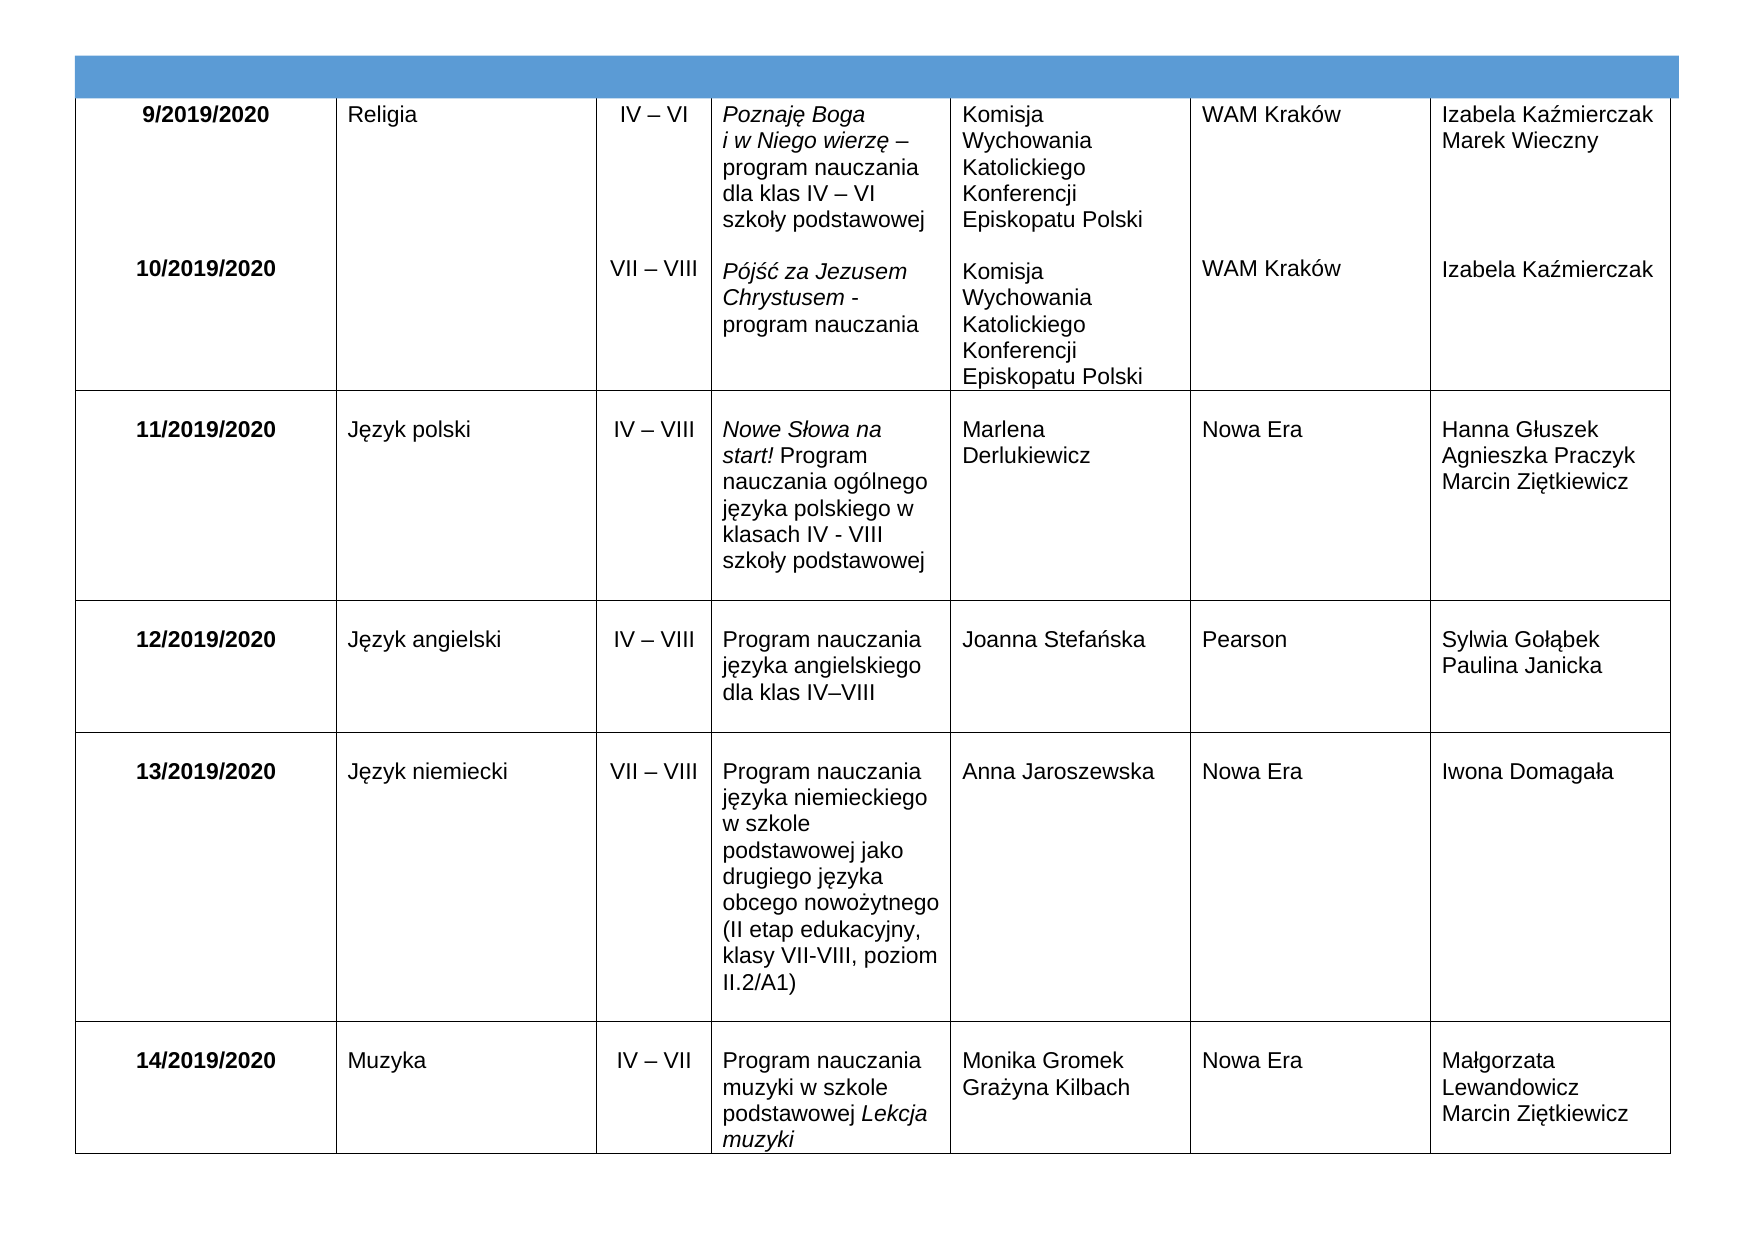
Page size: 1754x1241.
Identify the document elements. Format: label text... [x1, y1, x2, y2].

table_cell Komisja Wychowania Katolickiego Konferencji Episkopatu Polski Komisja Wychowania Katolickiego Konferencji Episkopatu Polski [951, 99, 1190, 389]
table_cell Nowe Słowa na start! Program nauczania ogólnego języka polskiego w klasach IV - VIII szkoły podstawowej [712, 391, 950, 600]
table_cell 12/2019/2020 [76, 601, 336, 732]
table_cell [712, 1022, 950, 1153]
table_cell Pearson [1191, 601, 1430, 732]
table_cell WAM Kraków WAM Kraków [1191, 99, 1430, 389]
table_cell Program nauczania języka niemieckiego w szkole podstawowej jako drugiego języka obcego nowożytnego (II etap edukacyjny, klasy VII-VIII, poziom II.2/A1) [712, 733, 950, 1021]
table_cell VII – VIII [597, 733, 711, 1021]
table_cell Hanna Głuszek Agnieszka Praczyk Marcin Ziętkiewicz [1431, 391, 1670, 600]
table_cell 11/2019/2020 [76, 391, 336, 600]
table_cell 13/2019/2020 [76, 733, 336, 1021]
table_cell Marlena Derlukiewicz [951, 391, 1190, 600]
table_cell Religia [337, 99, 596, 389]
table_cell Iwona Domagała [1431, 733, 1670, 1021]
table_cell Izabela Kaźmierczak Marek Wieczny Izabela Kaźmierczak [1431, 99, 1670, 389]
table_cell 9/2019/2020 10/2019/2020 [76, 99, 336, 389]
table_cell IV – VI VII – VIII [597, 99, 711, 389]
table_cell 14/2019/2020 [76, 1022, 336, 1153]
table_cell Nowa Era [1191, 1022, 1430, 1153]
table_cell IV – VII [597, 1022, 711, 1153]
table_cell Muzyka [337, 1022, 596, 1153]
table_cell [951, 1022, 1190, 1153]
table_cell Sylwia Gołąbek Paulina Janicka [1431, 601, 1670, 732]
table_cell Poznaję Boga i w Niego wierzę – program nauczania dla klas IV – VI szkoły podstawowej Pójść za Jezusem Chrystusem - program nauczania [712, 99, 950, 389]
table_cell Język polski [337, 391, 596, 600]
table_cell IV – VIII [597, 601, 711, 732]
table_cell Anna Jaroszewska [951, 733, 1190, 1021]
table_cell IV – VIII [597, 391, 711, 600]
table_cell Język angielski [337, 601, 596, 732]
table_cell Język niemiecki [337, 733, 596, 1021]
table_cell Nowa Era [1191, 733, 1430, 1021]
table_cell Program nauczania języka angielskiego dla klas IV–VIII [712, 601, 950, 732]
table_cell Nowa Era [1191, 391, 1430, 600]
table_cell Joanna Stefańska [951, 601, 1190, 732]
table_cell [1431, 1022, 1670, 1153]
